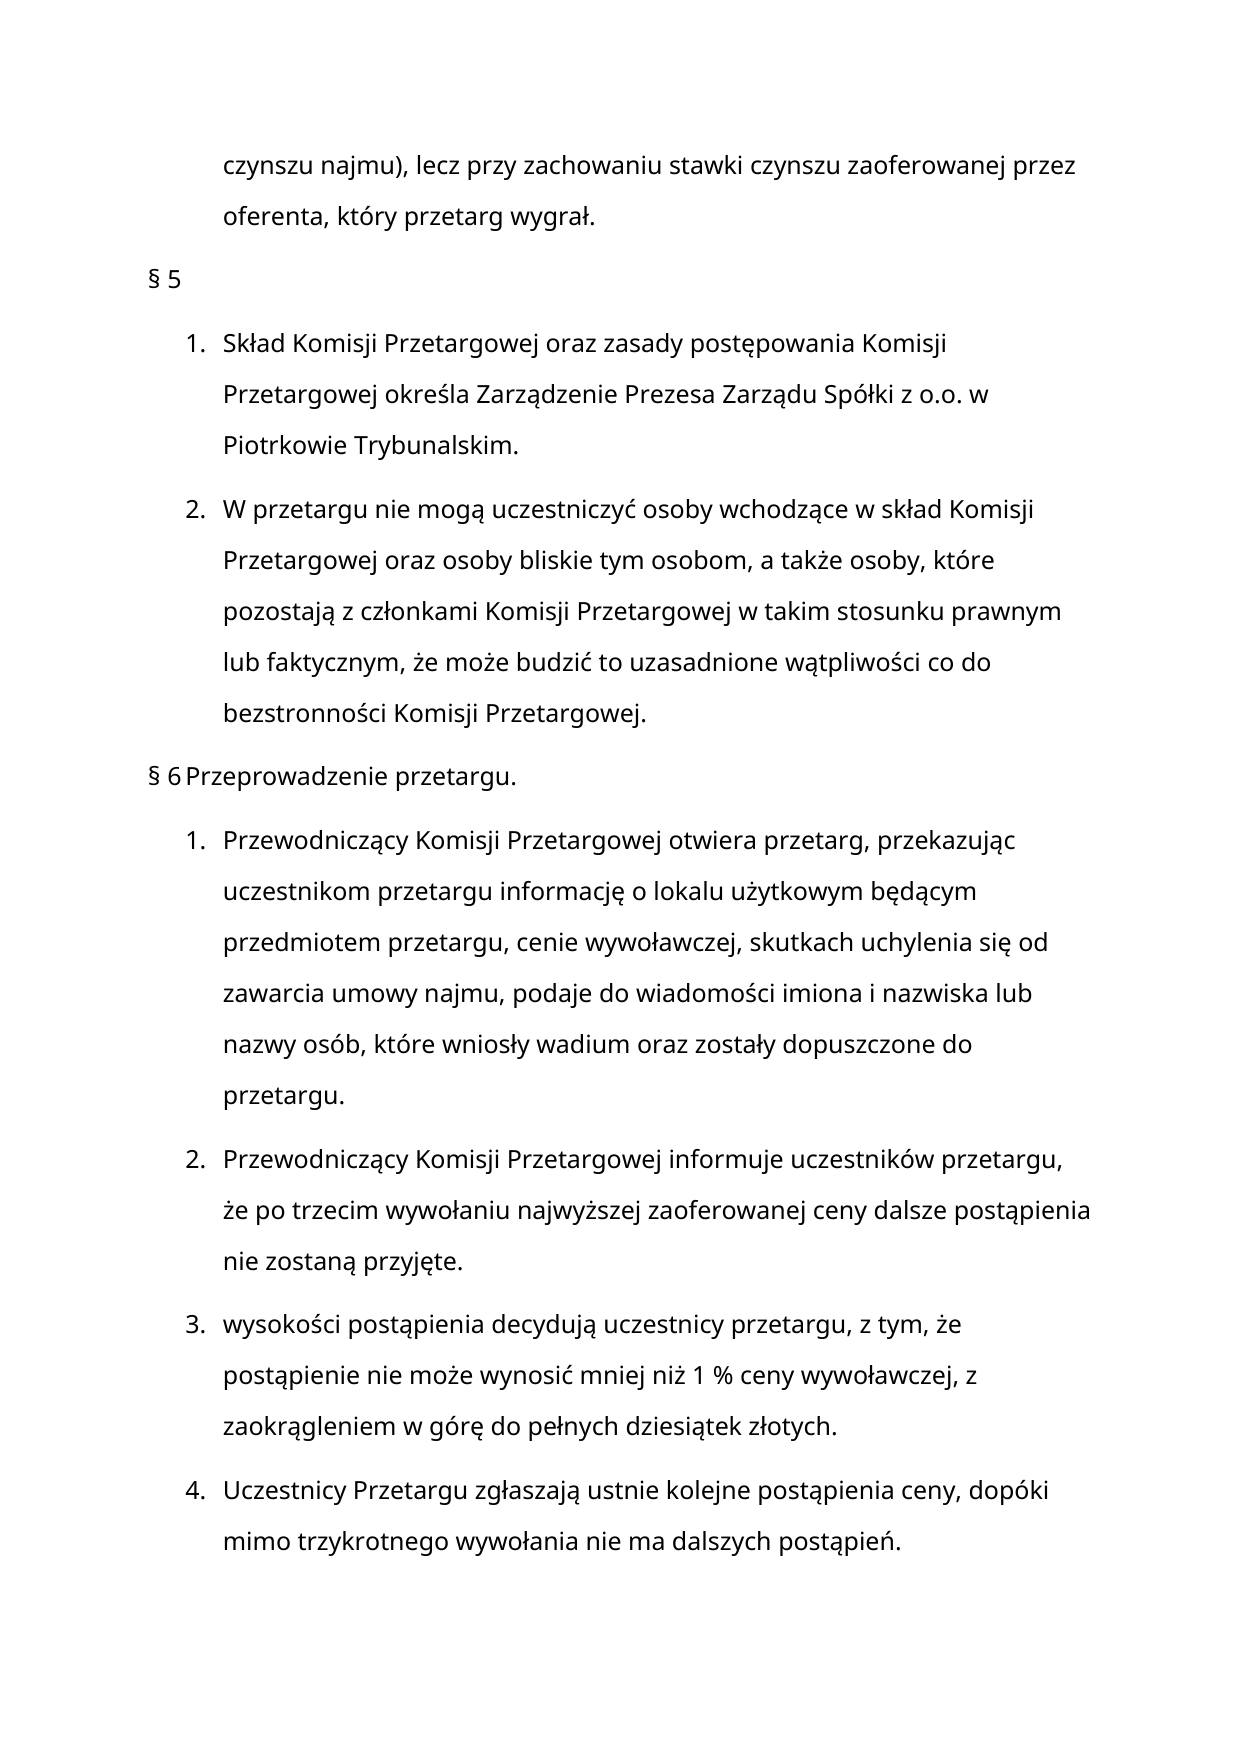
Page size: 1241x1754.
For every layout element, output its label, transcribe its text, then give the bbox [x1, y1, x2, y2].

subtitle Uczestnicy Przetargu zgłaszają ustnie kolejne postąpienia ceny, dopóki mimo trzykrotnego wywołania nie ma dalszych postąpień. [185, 1473, 1093, 1558]
subtitle wysokości postąpienia decydują uczestnicy przetargu, z tym, że postąpienie nie może wynosić mniej niż 1 % ceny wywoławczej, z zaokrągleniem w górę do pełnych dziesiątek złotych. [185, 1307, 1093, 1443]
subtitle Przewodniczący Komisji Przetargowej informuje uczestników przetargu, że po trzecim wywołaniu najwyższej zaoferowanej ceny dalsze postąpienia nie zostaną przyjęte. [185, 1141, 1093, 1277]
subtitle Przeprowadzenie przetargu. [148, 759, 1093, 793]
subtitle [185, 148, 1093, 233]
subtitle W przetargu nie mogą uczestniczyć osoby wchodzące w skład Komisji Przetargowej oraz osoby bliskie tym osobom, a także osoby, które pozostają z członkami Komisji Przetargowej w takim stosunku prawnym lub faktycznym, że może budzić to uzasadnione wątpliwości co do bezstronności Komisji Przetargowej. [185, 491, 1093, 729]
subtitle Przewodniczący Komisji Przetargowej otwiera przetarg, przekazując uczestnikom przetargu informację o lokalu użytkowym będącym przedmiotem przetargu, cenie wywoławczej, skutkach uchylenia się od zawarcia umowy najmu, podaje do wiadomości imiona i nazwiska lub nazwy osób, które wniosły wadium oraz zostały dopuszczone do przetargu. [185, 823, 1093, 1112]
subtitle Skład Komisji Przetargowej oraz zasady postępowania Komisji Przetargowej określa Zarządzenie Prezesa Zarządu Spółki z o.o. w Piotrkowie Trybunalskim. [185, 326, 1093, 462]
